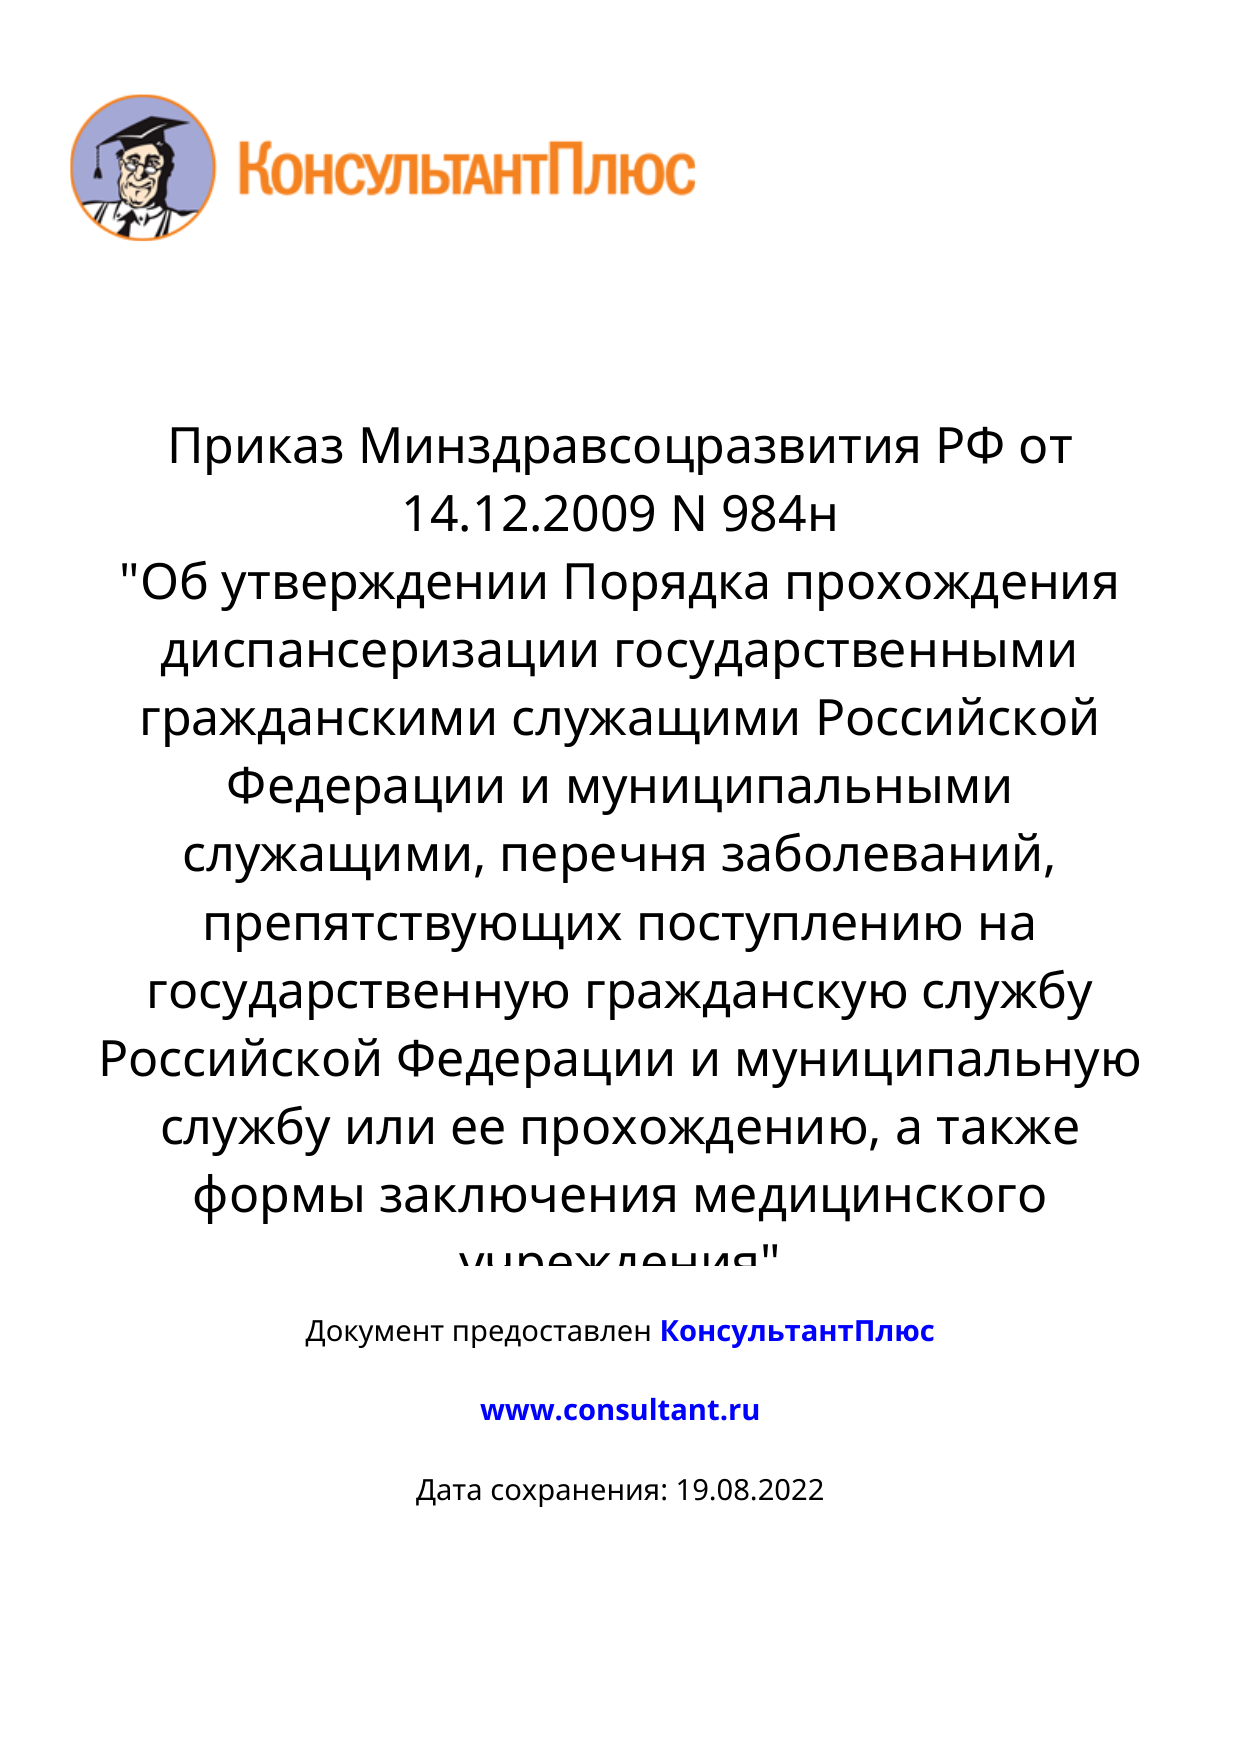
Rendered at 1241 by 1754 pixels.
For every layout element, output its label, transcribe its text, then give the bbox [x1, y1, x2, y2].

picture [70, 93, 696, 243]
table_header [62, 88, 1178, 403]
table_cell Документ предоставлен КонсультантПлюс www.consultant.ru Дата сохранения: 19.08.2022 [62, 1272, 1178, 1587]
table_cell Приказ Минздравсоцразвития РФ от 14.12.2009 N 984н "Об утверждении Порядка прохождения диспансеризации государственными гражданскими служащими Российской Федерации и муниципальными служащими, перечня заболеваний, препятствующих поступлению на государственную гражданскую службу Российской Федерации и муниципальную службу или ее прохождению, а также формы заключения медицинского учреждения" (Зарегистрировано в Минюсте РФ 29.12.2009 N 15878) [62, 403, 1178, 1272]
